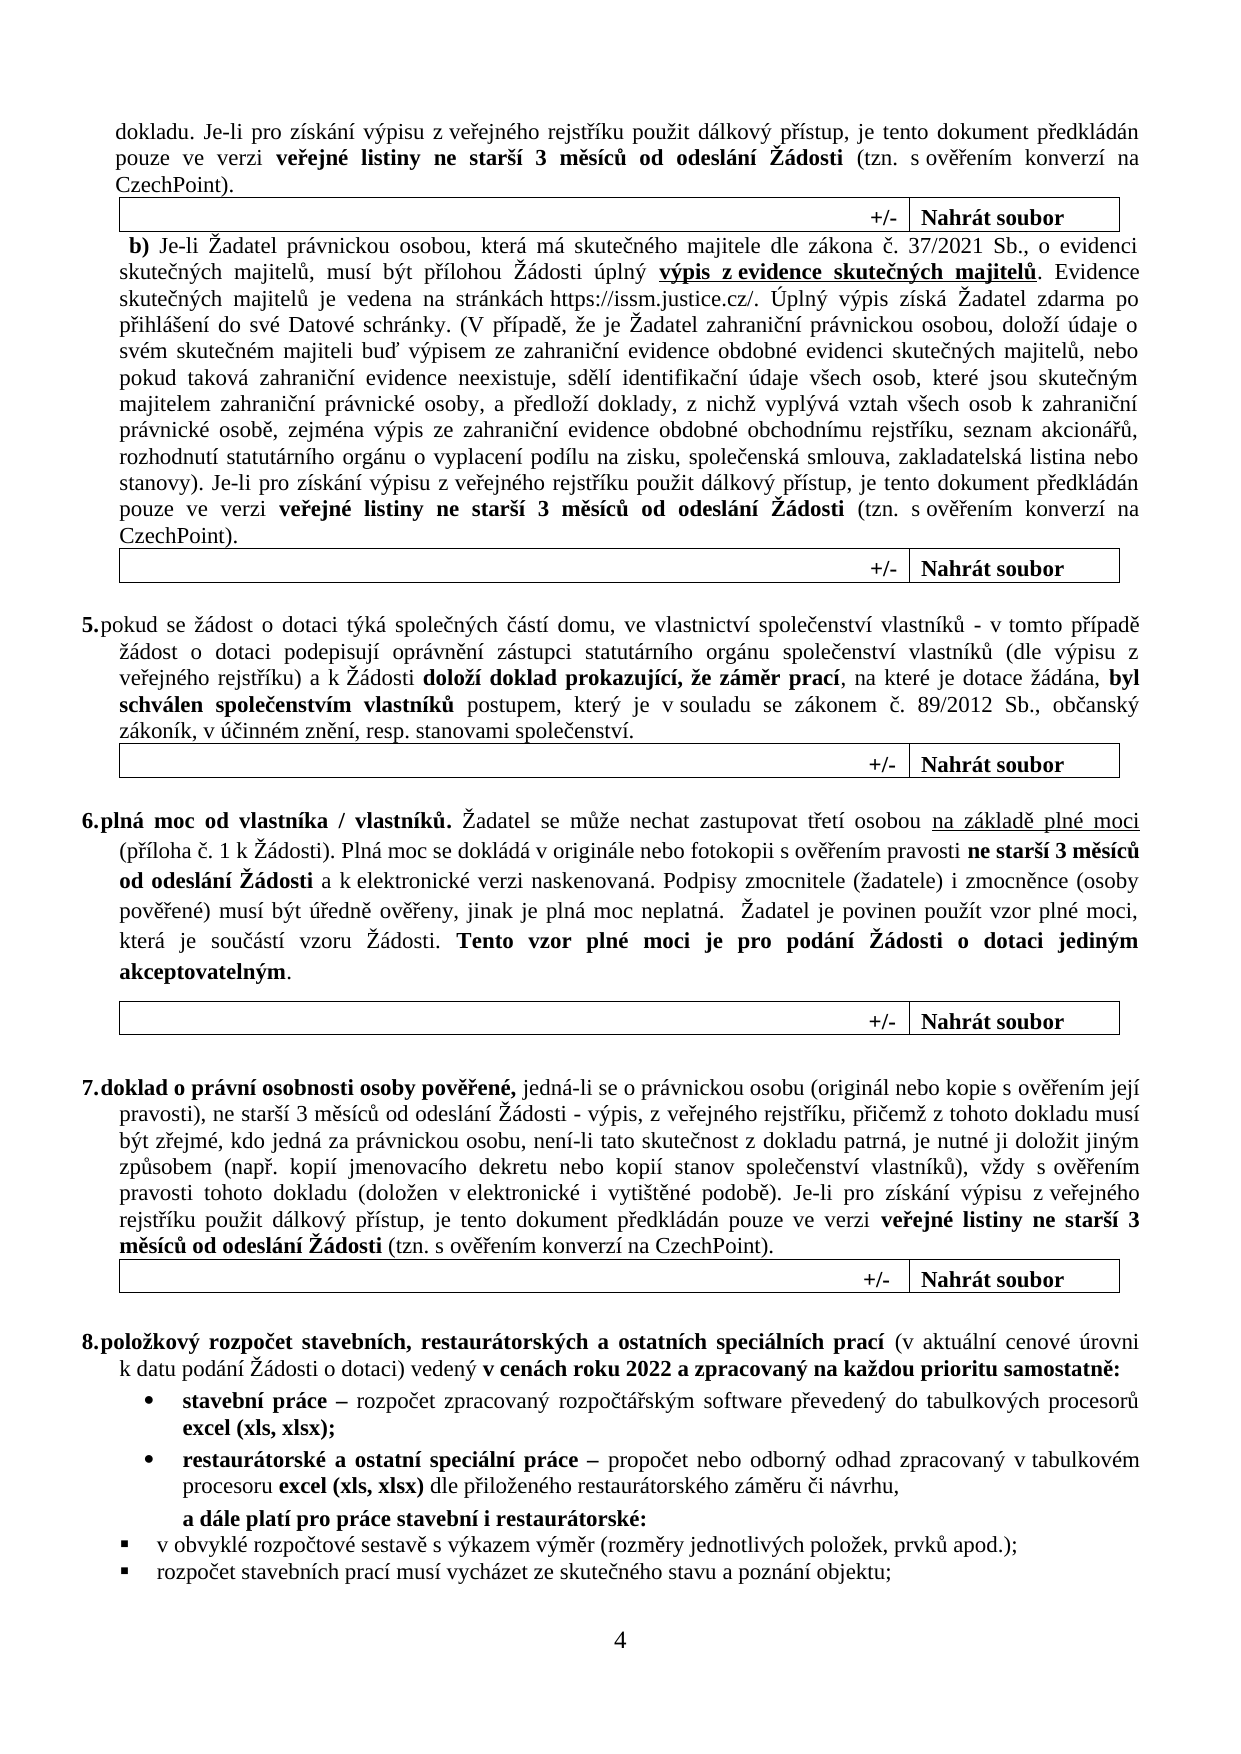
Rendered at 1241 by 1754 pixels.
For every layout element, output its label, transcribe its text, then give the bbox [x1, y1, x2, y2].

table_header Nahrát soubor [910, 744, 1119, 777]
list stavební práce – rozpočet zpracovaný rozpočtářským software převedený do tabulkových procesorů excel (xls, xlsx); [145, 1387, 1140, 1440]
text a dále platí pro práce stavební i restaurátorské: [182, 1505, 1140, 1531]
table_header +/- [120, 549, 909, 582]
list doklad o právní osobnosti osoby pověřené, jedná-li se o právnickou osobu (originál nebo kopie s ověřením její pravosti), ne starší 3 měsíců od odeslání Žádosti - výpis, z veřejného rejstříku, přičemž z tohoto dokladu musí být zřejmé, kdo jedná za právnickou osobu, není-li tato skutečnost z dokladu patrná, je nutné ji doložit jiným způsobem (např. kopií jmenovacího dekretu nebo kopií stanov společenství vlastníků), vždy s ověřením pravosti tohoto dokladu (doložen v elektronické i vytištěné podobě). Je-li pro získání výpisu z veřejného rejstříku použit dálkový přístup, je tento dokument předkládán pouze ve verzi veřejné listiny ne starší 3 měsíců od odeslání Žádosti (tzn. s ověřením konverzí na CzechPoint). [82, 1074, 1140, 1258]
list plná moc od vlastníka / vlastníků. Žadatel se může nechat zastupovat třetí osobou na základě plné moci (příloha č. 1 k Žádosti). Plná moc se dokládá v originále nebo fotokopii s ověřením pravosti ne starší 3 měsíců od odeslání Žádosti a k elektronické verzi naskenovaná. Podpisy zmocnitele (žadatele) i zmocněnce (osoby pověřené) musí být úředně ověřeny, jinak je plná moc neplatná. Žadatel je povinen použít vzor plné moci, která je součástí vzoru Žádosti. Tento vzor plné moci je pro podání Žádosti o dotaci jediným akceptovatelným. [82, 807, 1140, 984]
list restaurátorské a ostatní speciální práce – propočet nebo odborný odhad zpracovaný v tabulkovém procesoru excel (xls, xlsx) dle přiloženého restaurátorského záměru či návrhu, [145, 1446, 1140, 1499]
list v obvyklé rozpočtové sestavě s výkazem výměr (rozměry jednotlivých položek, prvků apod.); [119, 1531, 1140, 1558]
table_header Nahrát soubor [910, 549, 1119, 582]
table_header Nahrát soubor [910, 1260, 1119, 1292]
list pokud se žádost o dotaci týká společných částí domu, ve vlastnictví společenství vlastníků - v tomto případě žádost o dotaci podepisují oprávnění zástupci statutárního orgánu společenství vlastníků (dle výpisu z veřejného rejstříku) a k Žádosti doloží doklad prokazující, že záměr prací, na které je dotace žádána, byl schválen společenstvím vlastníků postupem, který je v souladu se zákonem č. 89/2012 Sb., občanský zákoník, v účinném znění, resp. stanovami společenství. [82, 612, 1140, 743]
list položkový rozpočet stavebních, restaurátorských a ostatních speciálních prací (v aktuální cenové úrovni k datu podání Žádosti o dotaci) vedený v cenách roku 2022 a zpracovaný na každou prioritu samostatně: [82, 1328, 1140, 1381]
table_header +/- [120, 1260, 909, 1292]
table_header +/- [120, 198, 909, 231]
list rozpočet stavebních prací musí vycházet ze skutečného stavu a poznání objektu; [119, 1558, 1140, 1584]
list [78, 118, 1140, 197]
table_header Nahrát soubor [910, 1002, 1119, 1034]
table_header +/- [120, 1002, 909, 1034]
text b) Je-li Žadatel právnickou osobou, která má skutečného majitele dle zákona č. 37/2021 Sb., o evidenci skutečných majitelů, musí být přílohou Žádosti úplný výpis z evidence skutečných majitelů. Evidence skutečných majitelů je vedena na stránkách https://issm.justice.cz/. Úplný výpis získá Žadatel zdarma po přihlášení do své Datové schránky. (V případě, že je Žadatel zahraniční právnickou osobou, doloží údaje o svém skutečném majiteli buď výpisem ze zahraniční evidence obdobné evidenci skutečných majitelů, nebo pokud taková zahraniční evidence neexistuje, sdělí identifikační údaje všech osob, které jsou skutečným majitelem zahraniční právnické osoby, a předloží doklady, z nichž vyplývá vztah všech osob k zahraniční právnické osobě, zejména výpis ze zahraniční evidence obdobné obchodnímu rejstříku, seznam akcionářů, rozhodnutí statutárního orgánu o vyplacení podílu na zisku, společenská smlouva, zakladatelská listina nebo stanovy). Je-li pro získání výpisu z veřejného rejstříku použit dálkový přístup, je tento dokument předkládán pouze ve verzi veřejné listiny ne starší 3 měsíců od odeslání Žádosti (tzn. s ověřením konverzí na CzechPoint). [119, 232, 1140, 548]
table_header +/- [120, 744, 909, 777]
table_header Nahrát soubor [910, 198, 1119, 231]
